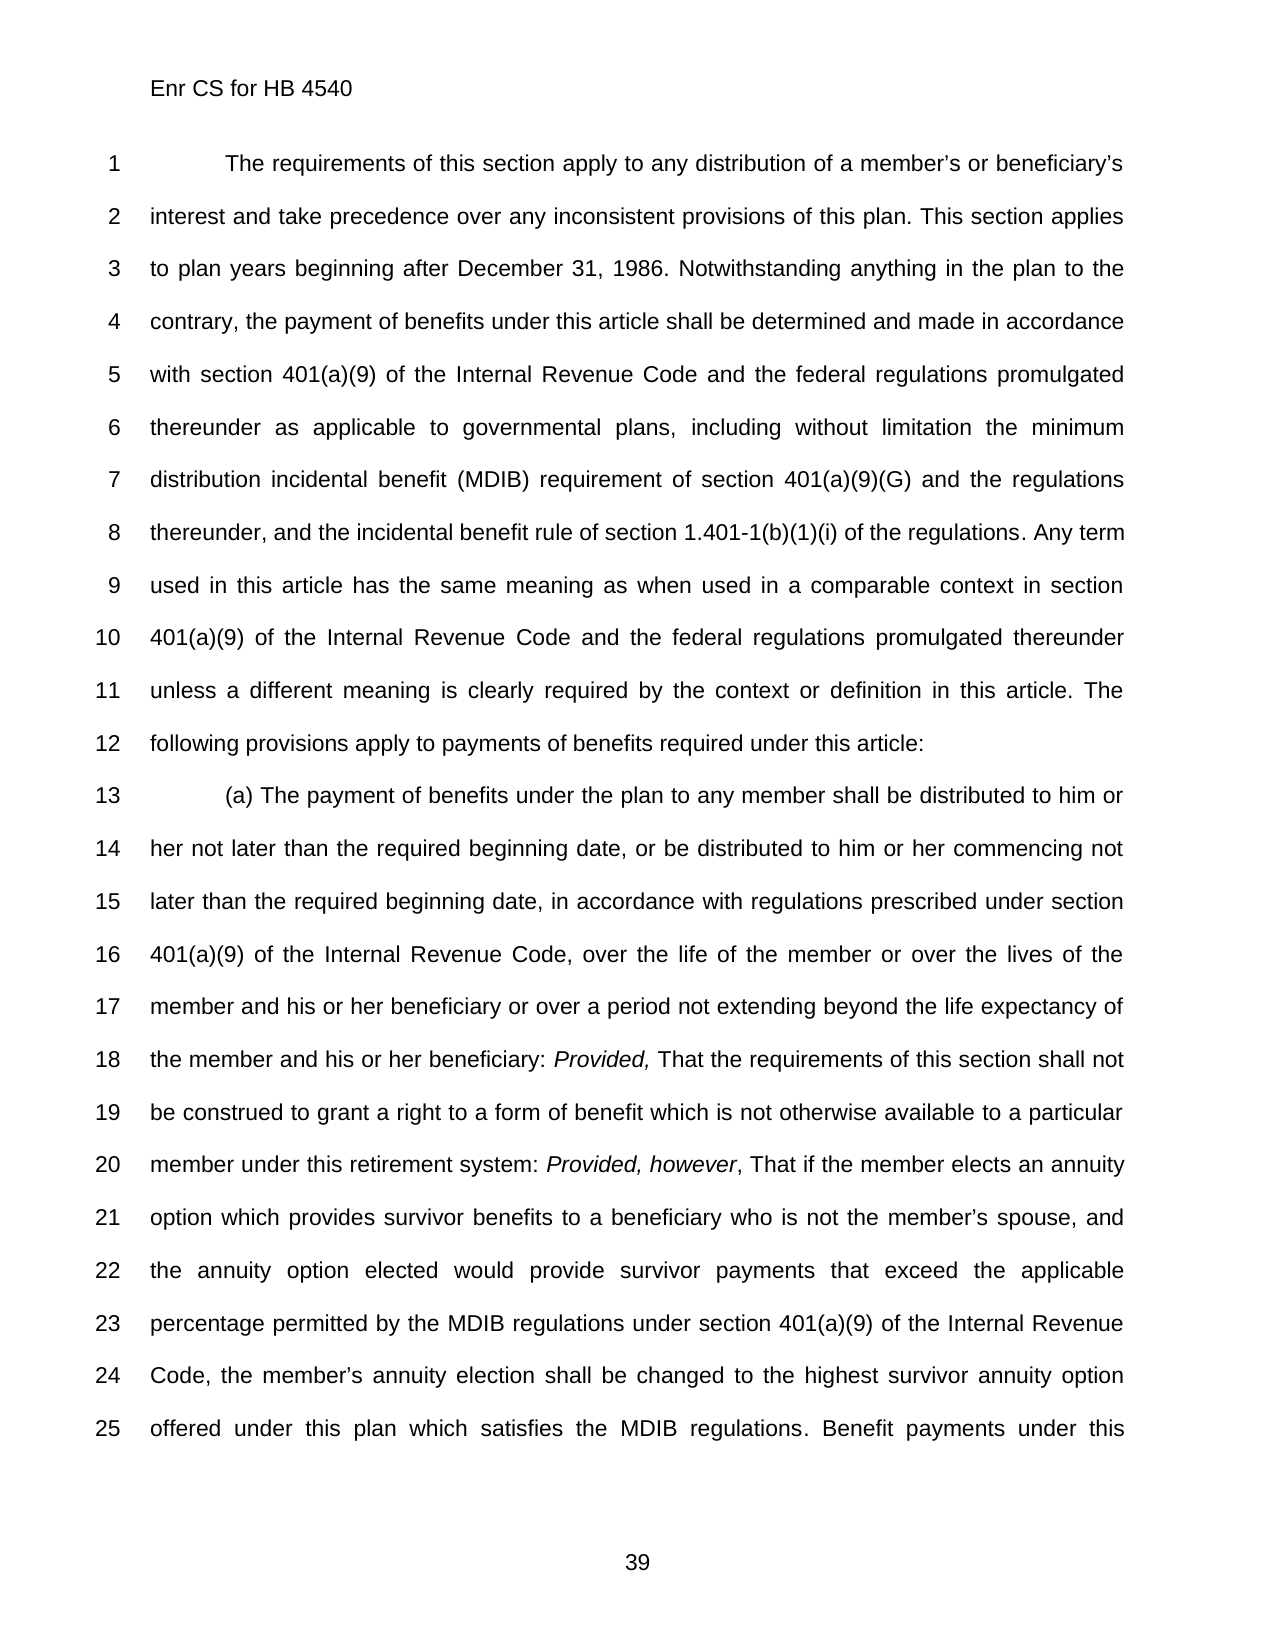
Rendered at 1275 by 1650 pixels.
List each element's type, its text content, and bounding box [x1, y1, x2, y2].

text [150, 782, 1125, 1441]
text The requirements of this section apply to any distribution of a member’s or beneficiary’s interest and take precedence over any inconsistent provisions of this plan. This section applies to plan years beginning after December 31, 1986. Notwithstanding anything in the plan to the contrary, the payment of benefits under this article shall be determined and made in accordance with section 401(a)(9) of the Internal Revenue Code and the federal regulations promulgated thereunder as applicable to governmental plans, including without limitation the minimum distribution incidental benefit (MDIB) requirement of section 401(a)(9)(G) and the regulations thereunder, and the incidental benefit rule of section 1.401-1(b)(1)(i) of the regulations. Any term used in this article has the same meaning as when used in a comparable context in section 401(a)(9) of the Internal Revenue Code and the federal regulations promulgated thereunder unless a different meaning is clearly required by the context or definition in this article. The following provisions apply to payments of benefits required under this article: [150, 150, 1125, 756]
